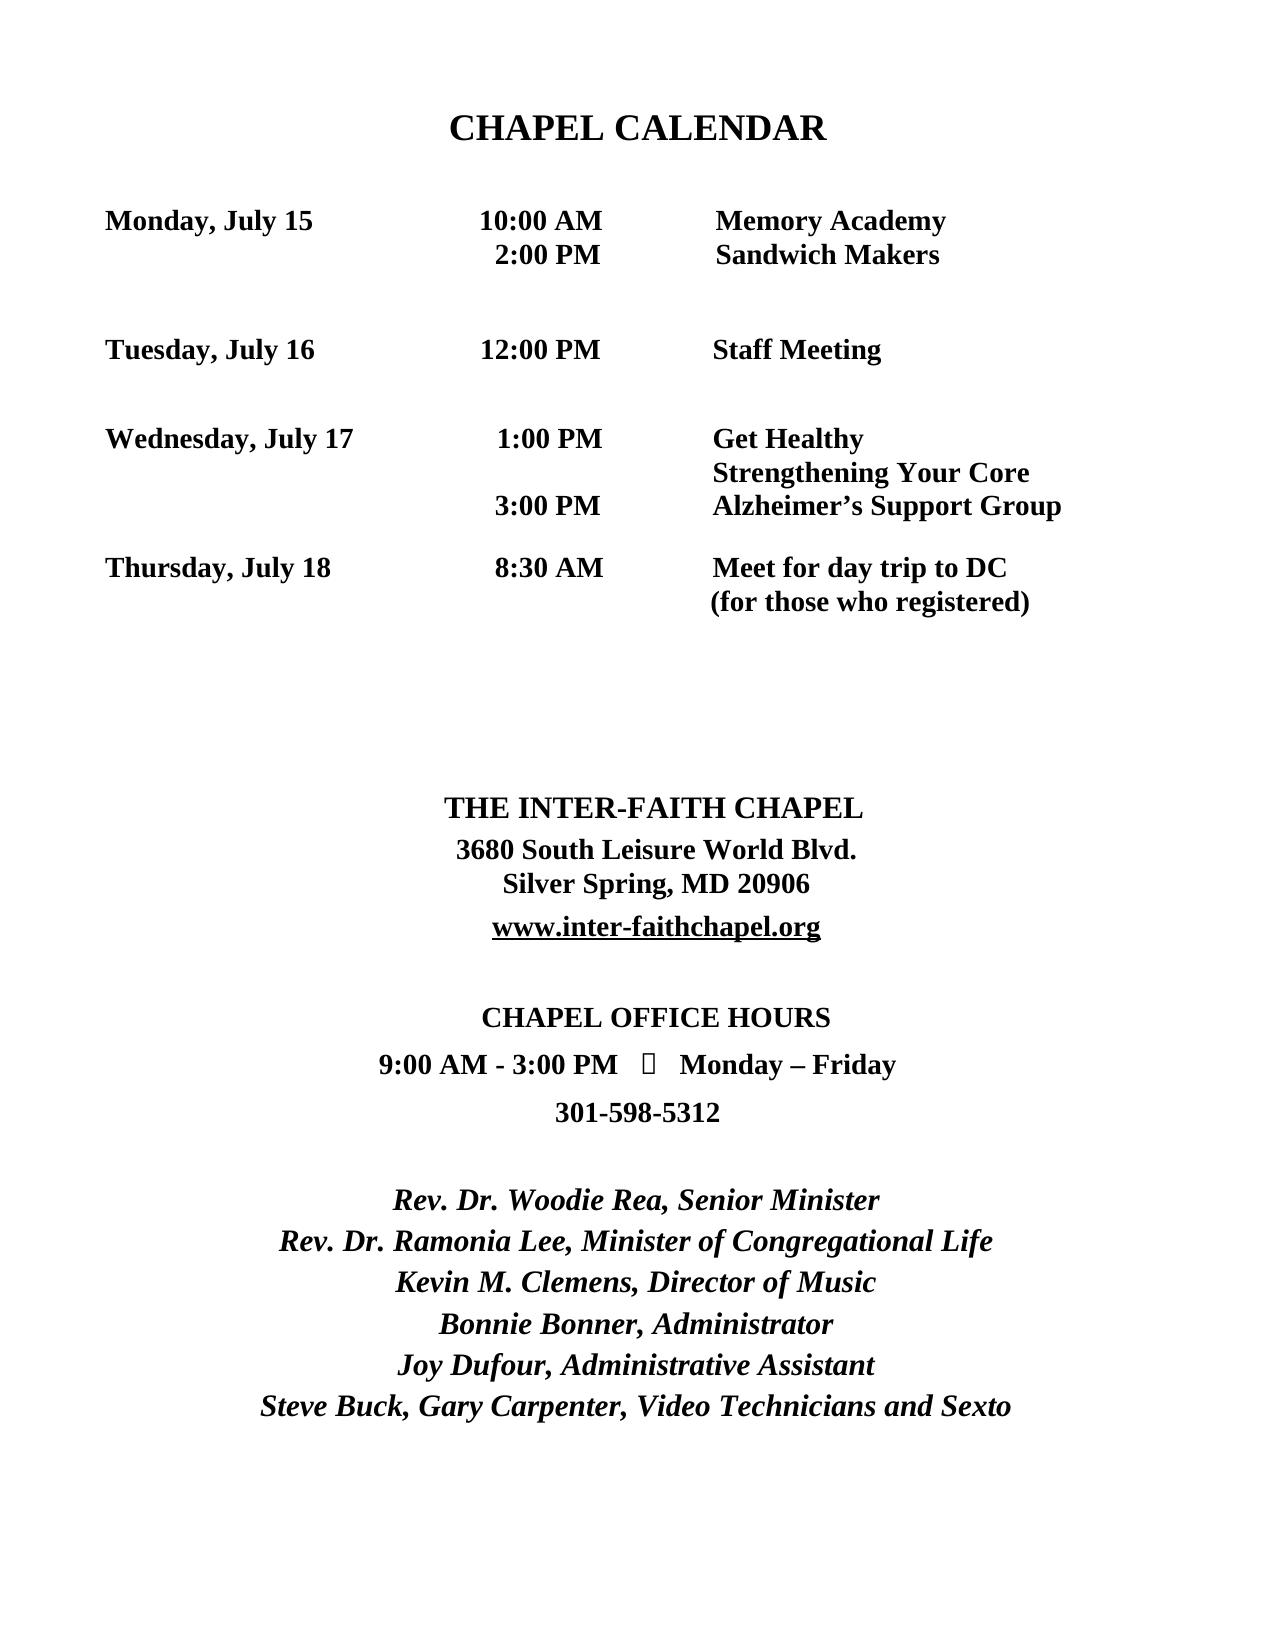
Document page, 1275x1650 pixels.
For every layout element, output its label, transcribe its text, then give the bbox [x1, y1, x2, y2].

text Wednesday, July 17 1:00 PM Get Healthy [105, 421, 1170, 455]
text Steve Buck, Gary Carpenter, Video Technicians and Sexto [105, 1387, 1170, 1423]
text 2:00 PM Sandwich Makers [105, 237, 1170, 270]
text CHAPEL OFFICE HOURS [142, 1000, 1170, 1034]
text Kevin M. Clemens, Director of Music [105, 1264, 1170, 1299]
text CHAPEL CALENDAR [105, 105, 1170, 148]
text Monday, July 15 10:00 AM Memory Academy [105, 203, 1170, 237]
text www.inter-faithchapel.org [142, 909, 1170, 943]
text THE INTER-FAITH CHAPEL [67, 789, 1170, 825]
text Rev. Dr. Ramonia Lee, Minister of Congregational Life [105, 1222, 1170, 1258]
text (for those who registered) [105, 584, 1170, 617]
text Joy Dufour, Administrative Assistant [105, 1346, 1170, 1382]
text Silver Spring, MD 20906 [142, 866, 1170, 899]
text 3:00 PM Alzheimer’s Support Group [105, 488, 1170, 522]
text 9:00 AM - 3:00 PM  Monday – Friday [105, 1043, 1170, 1083]
text Bonnie Bonner, Administrator [105, 1305, 1170, 1341]
text Strengthening Your Core [105, 455, 1170, 488]
text 3680 South Leisure World Blvd. [142, 832, 1170, 866]
text Thursday, July 18 8:30 AM Meet for day trip to DC [105, 550, 1170, 584]
text Rev. Dr. Woodie Rea, Senior Minister [105, 1181, 1170, 1217]
text Tuesday, July 16 12:00 PM Staff Meeting [105, 332, 1170, 365]
text 301-598-5312 [105, 1095, 1170, 1128]
